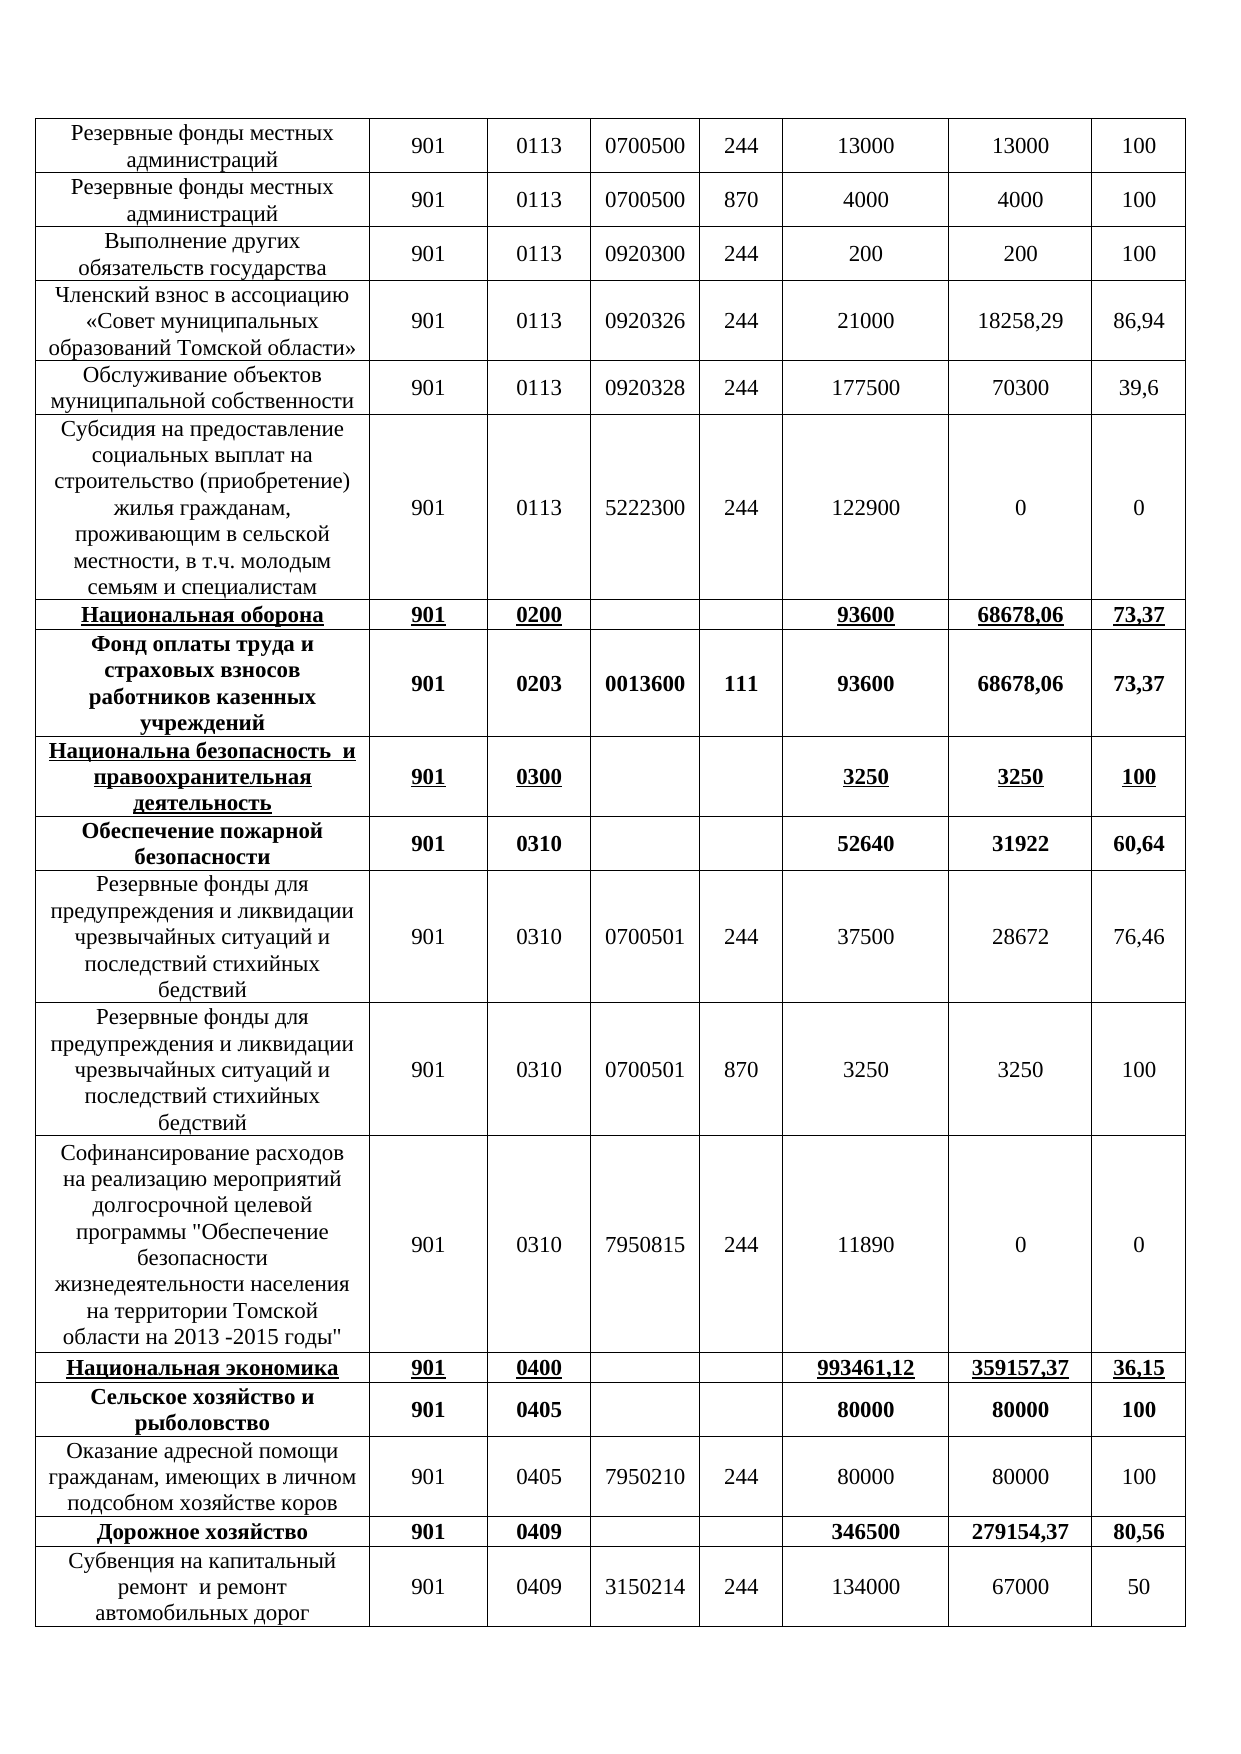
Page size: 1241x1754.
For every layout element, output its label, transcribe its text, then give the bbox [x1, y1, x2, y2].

table_cell 901 [370, 737, 487, 816]
table_cell [700, 737, 782, 816]
table_cell 901 [370, 1517, 487, 1546]
table_cell 0013600 [591, 630, 699, 736]
table_cell 76,46 [1092, 871, 1185, 1002]
table_cell 901 [370, 415, 487, 599]
table_cell 993461,12 [783, 1353, 948, 1382]
table_cell 3150214 [591, 1547, 699, 1626]
table_cell 0409 [488, 1517, 590, 1546]
table_cell 100 [1092, 1003, 1185, 1135]
table_cell 279154,37 [949, 1517, 1091, 1546]
table_cell Национальная оборона [36, 600, 369, 629]
table_cell 0920326 [591, 281, 699, 360]
table_cell Фонд оплаты труда и страховых взносов работников казенных учреждений [36, 630, 369, 736]
table_cell 31922 [949, 817, 1091, 869]
table_cell 3250 [949, 737, 1091, 816]
table_cell 901 [370, 1003, 487, 1135]
table_cell 244 [700, 1437, 782, 1516]
table_cell [591, 1383, 699, 1436]
table_cell 901 [370, 361, 487, 414]
table_cell 901 [370, 600, 487, 629]
table_cell 86,94 [1092, 281, 1185, 360]
table_cell 28672 [949, 871, 1091, 1002]
table_cell 93600 [783, 630, 948, 736]
table_cell 100 [1092, 737, 1185, 816]
table_cell Обеспечение пожарной безопасности [36, 817, 369, 869]
table_cell 0405 [488, 1437, 590, 1516]
table_cell 244 [700, 415, 782, 599]
table_cell 0310 [488, 1003, 590, 1135]
table_cell 100 [1092, 1383, 1185, 1436]
table_cell [591, 1517, 699, 1546]
table_cell 3250 [783, 1003, 948, 1135]
table_cell Субсидия на предоставление социальных выплат на строительство (приобретение) жилья гражданам, проживающим в сельской местности, в т.ч. молодым семьям и специалистам [36, 415, 369, 599]
table_cell 0300 [488, 737, 590, 816]
table_cell 0113 [488, 173, 590, 226]
table_cell 93600 [783, 600, 948, 629]
table_cell [700, 600, 782, 629]
table_cell 122900 [783, 415, 948, 599]
table_cell 244 [700, 1547, 782, 1626]
table_cell 50 [1092, 1547, 1185, 1626]
table_cell 0920300 [591, 227, 699, 280]
table_cell Резервные фонды для предупреждения и ликвидации чрезвычайных ситуаций и последствий стихийных бедствий [36, 1003, 369, 1135]
table_cell 0 [1092, 415, 1185, 599]
table_cell [591, 1353, 699, 1382]
table_cell 901 [370, 1383, 487, 1436]
table_cell 0113 [488, 119, 590, 172]
table_cell Резервные фонды для предупреждения и ликвидации чрезвычайных ситуаций и последствий стихийных бедствий [36, 871, 369, 1002]
table_cell 100 [1092, 119, 1185, 172]
table_cell 0400 [488, 1353, 590, 1382]
table_cell 73,37 [1092, 600, 1185, 629]
table_cell 901 [370, 1437, 487, 1516]
table_cell Субвенция на капитальный ремонт и ремонт автомобильных дорог [36, 1547, 369, 1626]
table_cell 36,15 [1092, 1353, 1185, 1382]
table_cell Национальная экономика [36, 1353, 369, 1382]
table_cell 901 [370, 119, 487, 172]
table_cell 200 [949, 227, 1091, 280]
table_cell 901 [370, 871, 487, 1002]
table_cell 100 [1092, 227, 1185, 280]
table_cell 37500 [783, 871, 948, 1002]
table_cell 111 [700, 630, 782, 736]
table_cell 3250 [783, 737, 948, 816]
table_cell 244 [700, 361, 782, 414]
table_cell 0409 [488, 1547, 590, 1626]
table_cell Софинансирование расходов на реализацию мероприятий долгосрочной целевой программы "Обеспечение безопасности жизнедеятельности населения на территории Томской области на 2013 -2015 годы" [36, 1136, 369, 1352]
table_cell Членский взнос в ассоциацию «Совет муниципальных образований Томской области» [36, 281, 369, 360]
table_cell 0113 [488, 415, 590, 599]
table_cell 901 [370, 817, 487, 869]
table_cell Дорожное хозяйство [36, 1517, 369, 1546]
table_cell Резервные фонды местных администраций [36, 173, 369, 226]
table_cell 244 [700, 119, 782, 172]
table_cell 13000 [783, 119, 948, 172]
table_cell Резервные фонды местных администраций [36, 119, 369, 172]
table_cell 0310 [488, 817, 590, 869]
table_cell 0405 [488, 1383, 590, 1436]
table_cell 0113 [488, 361, 590, 414]
table_cell [700, 1353, 782, 1382]
table_cell 80000 [783, 1437, 948, 1516]
table_cell [591, 737, 699, 816]
table_cell 134000 [783, 1547, 948, 1626]
table_cell 0200 [488, 600, 590, 629]
table_cell [700, 1383, 782, 1436]
table_cell 11890 [783, 1136, 948, 1352]
table_cell 100 [1092, 173, 1185, 226]
table_cell 60,64 [1092, 817, 1185, 869]
table_cell 0700500 [591, 173, 699, 226]
table_cell 68678,06 [949, 600, 1091, 629]
table_cell 901 [370, 173, 487, 226]
table_cell 80000 [783, 1383, 948, 1436]
table_cell 13000 [949, 119, 1091, 172]
table_cell 18258,29 [949, 281, 1091, 360]
table_cell [700, 817, 782, 869]
table_cell [591, 817, 699, 869]
table_cell Сельское хозяйство и рыболовство [36, 1383, 369, 1436]
table_cell 870 [700, 1003, 782, 1135]
table_cell 0113 [488, 227, 590, 280]
table_cell 244 [700, 871, 782, 1002]
table_cell 70300 [949, 361, 1091, 414]
table_cell 80000 [949, 1383, 1091, 1436]
table_cell 901 [370, 1547, 487, 1626]
table_cell 0920328 [591, 361, 699, 414]
table_cell 80,56 [1092, 1517, 1185, 1546]
table_cell 0203 [488, 630, 590, 736]
table_cell 39,6 [1092, 361, 1185, 414]
table_cell 346500 [783, 1517, 948, 1546]
table_cell 244 [700, 281, 782, 360]
table_cell 901 [370, 227, 487, 280]
table_cell 4000 [949, 173, 1091, 226]
table_cell 200 [783, 227, 948, 280]
table_cell 0 [1092, 1136, 1185, 1352]
table_cell 73,37 [1092, 630, 1185, 736]
table_cell 0 [949, 415, 1091, 599]
table_cell 68678,06 [949, 630, 1091, 736]
table_cell Выполнение других обязательств государства [36, 227, 369, 280]
table_cell 0 [949, 1136, 1091, 1352]
table_cell 67000 [949, 1547, 1091, 1626]
table_cell 3250 [949, 1003, 1091, 1135]
table_cell 901 [370, 1353, 487, 1382]
table_cell [591, 600, 699, 629]
table_cell 0310 [488, 871, 590, 1002]
table_cell 901 [370, 281, 487, 360]
table_cell 21000 [783, 281, 948, 360]
table_cell 0700501 [591, 871, 699, 1002]
table_cell 244 [700, 227, 782, 280]
table_cell 52640 [783, 817, 948, 869]
table_cell 0700501 [591, 1003, 699, 1135]
table_cell 0700500 [591, 119, 699, 172]
table_cell 901 [370, 1136, 487, 1352]
table_cell 4000 [783, 173, 948, 226]
table_cell Оказание адресной помощи гражданам, имеющих в личном подсобном хозяйстве коров [36, 1437, 369, 1516]
table_cell [700, 1517, 782, 1546]
table_cell 5222300 [591, 415, 699, 599]
table_cell 901 [370, 630, 487, 736]
table_cell 0113 [488, 281, 590, 360]
table_cell 80000 [949, 1437, 1091, 1516]
table_cell 100 [1092, 1437, 1185, 1516]
table_cell 870 [700, 173, 782, 226]
table_cell Национальна безопасность и правоохранительная деятельность [36, 737, 369, 816]
table_cell 7950815 [591, 1136, 699, 1352]
table_cell 0310 [488, 1136, 590, 1352]
table_cell 244 [700, 1136, 782, 1352]
table_cell 359157,37 [949, 1353, 1091, 1382]
table_cell 7950210 [591, 1437, 699, 1516]
table_cell Обслуживание объектов муниципальной собственности [36, 361, 369, 414]
table_cell 177500 [783, 361, 948, 414]
